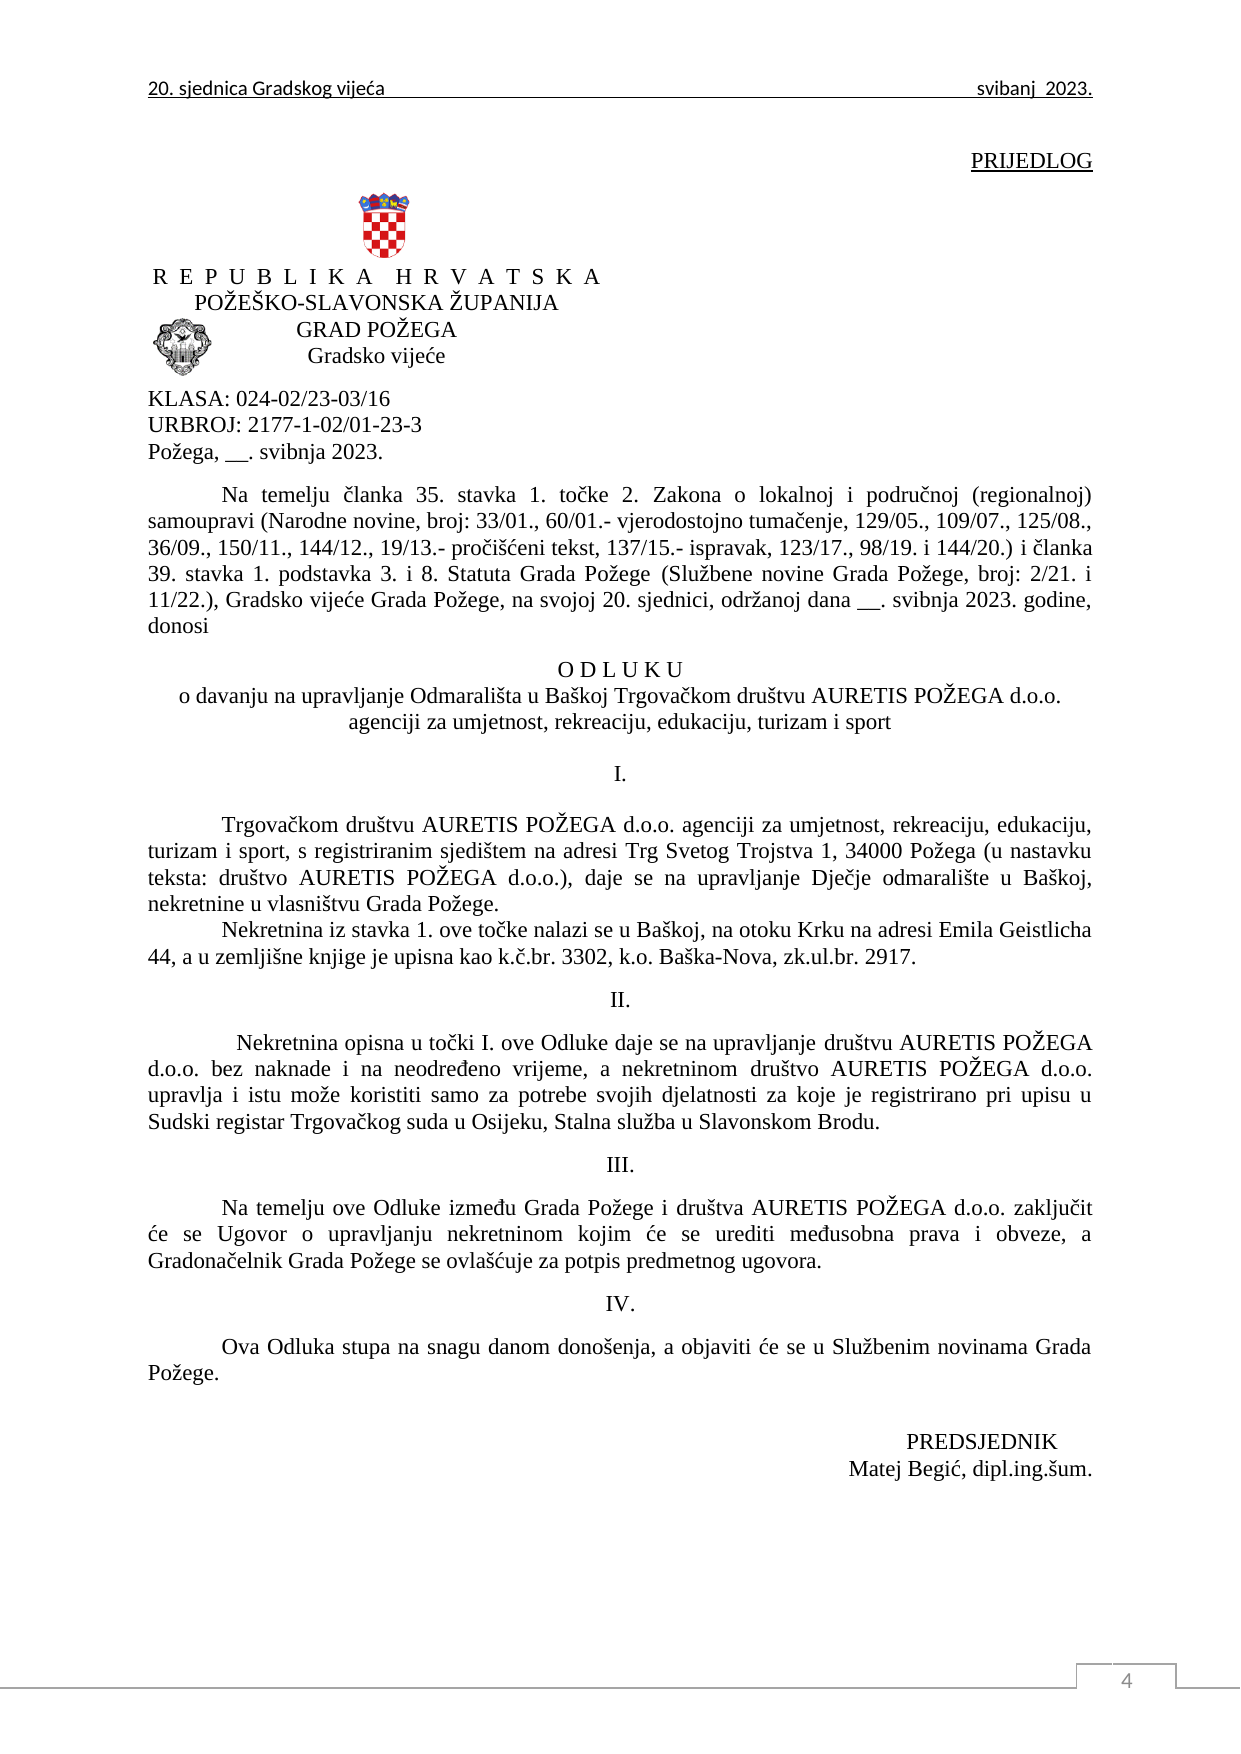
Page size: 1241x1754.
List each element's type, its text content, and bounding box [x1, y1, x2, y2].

text URBROJ: 2177-1-02/01-23-3 [148, 411, 1087, 438]
text Nekretnina opisna u točki I. ove Odluke daje se na upravljanje društvu AURETIS POŽEGA d.o.o. bez naknade i na neodređeno vrijeme, a nekretninom društvo AURETIS POŽEGA d.o.o. upravlja i istu može koristiti samo za potrebe svojih djelatnosti za koje je registrirano pri upisu u Sudski registar Trgovačkog suda u Osijeku, Stalna služba u Slavonskom Brodu. [148, 1029, 1093, 1134]
text GRAD POŽEGA [148, 316, 605, 342]
text O D L U K U [148, 656, 1093, 682]
picture [153, 318, 212, 376]
text Na temelju ove Odluke između Grada Požege i društva AURETIS POŽEGA d.o.o. zaključit će se Ugovor o upravljanju nekretninom kojim će se urediti međusobna prava i obveze, a Gradonačelnik Grada Požege se ovlašćuje za potpis predmetnog ugovora. [148, 1194, 1093, 1273]
text I. [148, 760, 1093, 786]
text PRIJEDLOG [148, 148, 1093, 174]
text Nekretnina iz stavka 1. ove točke nalazi se u Baškoj, na otoku Krku na adresi Emila Geistlicha 44, a u zemljišne knjige je upisna kao k.č.br. 3302, k.o. Baška-Nova, zk.ul.br. 2917. [148, 916, 1093, 969]
text II. [148, 986, 1093, 1012]
text POŽEŠKO-SLAVONSKA ŽUPANIJA [148, 289, 605, 316]
text KLASA: 024-02/23-03/16 [148, 385, 620, 411]
text R E P U B L I K A H R V A T S K A [148, 263, 605, 289]
text Gradsko vijeće [212, 342, 605, 368]
text Trgovačkom društvu AURETIS POŽEGA d.o.o. agenciji za umjetnost, rekreaciju, edukaciju, turizam i sport, s registriranim sjedištem na adresi Trg Svetog Trojstva 1, 34000 Požega (u nastavku teksta: društvo AURETIS POŽEGA d.o.o.), daje se na upravljanje Dječje odmaralište u Baškoj, nekretnine u vlasništvu Grada Požege. [148, 811, 1093, 916]
text PREDSJEDNIK [871, 1428, 1093, 1455]
text Matej Begić, dipl.ing.šum. [148, 1455, 1093, 1481]
text Na temelju članka 35. stavka 1. točke 2. Zakona o lokalnoj i područnoj (regionalnoj) samoupravi (Narodne novine, broj: 33/01., 60/01.- vjerodostojno tumačenje, 129/05., 109/07., 125/08., 36/09., 150/11., 144/12., 19/13.- pročišćeni tekst, 137/15.- ispravak, 123/17., 98/19. i 144/20.) i članka 39. stavka 1. podstavka 3. i 8. Statuta Grada Požege (Službene novine Grada Požege, broj: 2/21. i 11/22.), Gradsko vijeće Grada Požege, na svojoj 20. sjednici, održanoj dana __. svibnja 2023. godine, donosi [148, 481, 1093, 639]
text Požega, __. svibnja 2023. [148, 438, 1087, 464]
picture [358, 192, 410, 258]
text IV. [148, 1290, 1093, 1316]
text III. [148, 1151, 1093, 1177]
text Ova Odluka stupa na snagu danom donošenja, a objaviti će se u Službenim novinama Grada Požege. [148, 1333, 1093, 1385]
text o davanju na upravljanje Odmarališta u Baškoj Trgovačkom društvu AURETIS POŽEGA d.o.o. agenciji za umjetnost, rekreaciju, edukaciju, turizam i sport [148, 682, 1093, 735]
